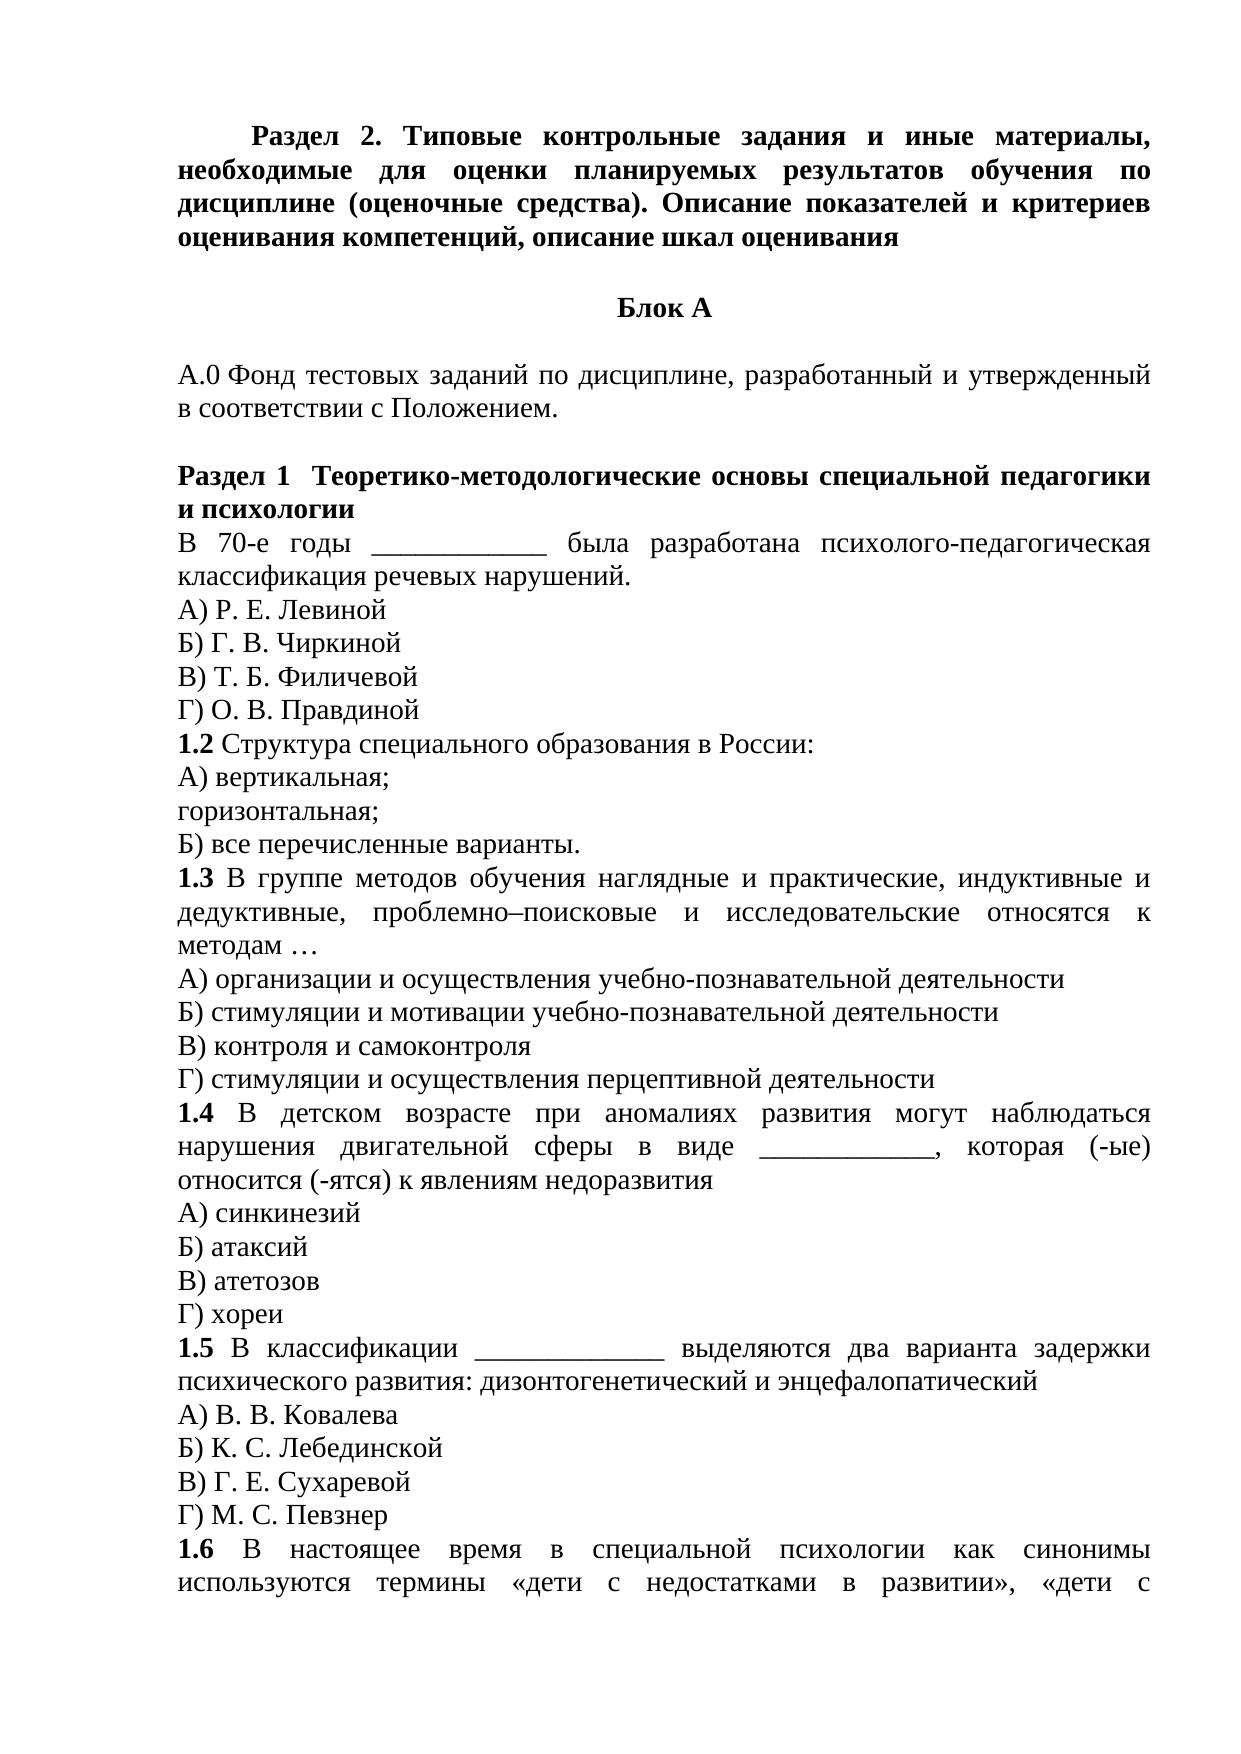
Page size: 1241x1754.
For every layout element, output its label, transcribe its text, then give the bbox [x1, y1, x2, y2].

text В) Г. Е. Сухаревой [177, 1464, 1152, 1497]
text В 70-е годы ____________ была разработана психолого-педагогическая классификация речевых нарушений. [177, 525, 1152, 592]
list Б) Г. В. Чиркиной [177, 625, 1152, 659]
text Раздел 1 Теоретико-методологические основы специальной педагогики и психологии [177, 458, 1152, 525]
text 1.4 В детском возрасте при аномалиях развития могут наблюдаться нарушения двигательной сферы в виде ____________, которая (-ые) относится (-ятся) к явлениям недоразвития [177, 1095, 1152, 1196]
text Б) К. С. Лебединской [177, 1430, 1152, 1464]
text Блок А [177, 290, 1152, 323]
text А) организации и осуществления учебно-познавательной деятельности [177, 961, 1152, 994]
text Б) все перечисленные варианты. [177, 827, 1152, 860]
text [177, 1531, 1152, 1598]
text Раздел 2. Типовые контрольные задания и иные материалы, необходимые для оценки планируемых результатов обучения по дисциплине (оценочные средства). Описание показателей и критериев оценивания компетенций, описание шкал оценивания [177, 118, 1152, 252]
text В) контроля и самоконтроля [177, 1028, 1152, 1061]
text Б) стимуляции и мотивации учебно-познавательной деятельности [177, 994, 1152, 1028]
text Г) хореи [177, 1296, 1152, 1330]
list В) Т. Б. Филичевой [177, 659, 1152, 692]
text А) синкинезий [177, 1196, 1152, 1229]
list А) Р. Е. Левиной [177, 592, 1152, 625]
text Г) О. В. Правдиной [177, 692, 1152, 726]
text горизонтальная; [177, 793, 1152, 827]
text 1.5 В классификации _____________ выделяются два варианта задержки психического развития: дизонтогенетический и энцефалопатический [177, 1330, 1152, 1397]
text 1.3 В группе методов обучения наглядные и практические, индуктивные и дедуктивные, проблемно–поисковые и исследовательские относятся к методам … [177, 860, 1152, 961]
text А) В. В. Ковалева [177, 1397, 1152, 1430]
text А.0 Фонд тестовых заданий по дисциплине, разработанный и утвержденный в соответствии с Положением. [177, 357, 1152, 424]
text А) вертикальная; [177, 759, 1152, 793]
text Г) стимуляции и осуществления перцептивной деятельности [177, 1061, 1152, 1095]
text Г) М. С. Певзнер [177, 1497, 1152, 1531]
text Б) атаксий [177, 1229, 1152, 1263]
text В) атетозов [177, 1263, 1152, 1296]
text 1.2 Структура специального образования в России: [177, 726, 1152, 759]
